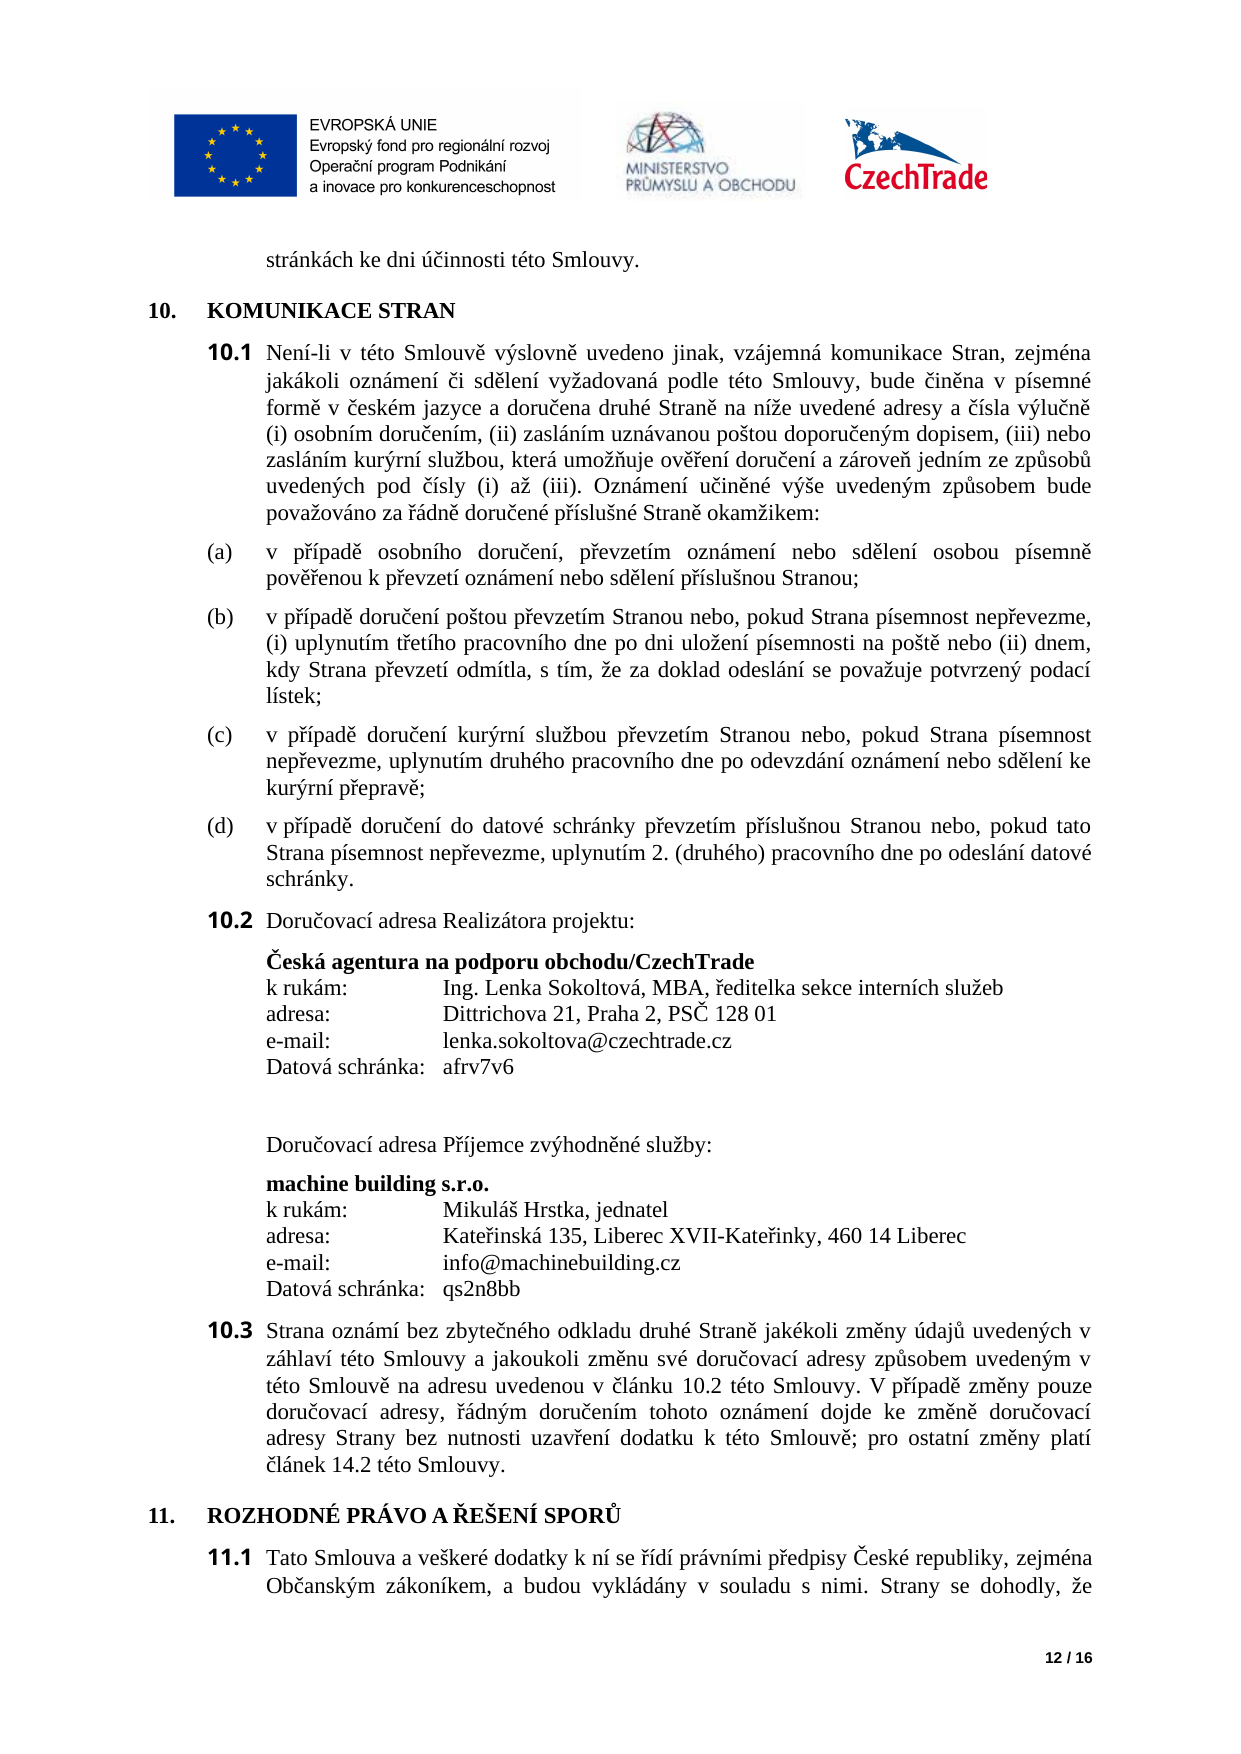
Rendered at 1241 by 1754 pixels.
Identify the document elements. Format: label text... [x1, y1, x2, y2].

text Datová schránka: afrv7v6 [266, 1053, 1092, 1079]
text Česká agentura na podporu obchodu/CzechTrade k rukám: Ing. Lenka Sokoltová, MBA, ředitelka sekce interních služeb adresa: Dittrichova 21, Praha 2, PSČ 128 01 e-mail: lenka.sokoltova@czechtrade.cz [266, 948, 1092, 1053]
list v případě osobního doručení, převzetím oznámení nebo sdělení osobou písemně pověřenou k převzetí oznámení nebo sdělení příslušnou Stranou; [207, 538, 1092, 591]
text machine building s.r.o. k rukám: Mikuláš Hrstka, jednatel adresa: Kateřinská 135, Liberec XVII-Kateřinky, 460 14 Liberec e-mail: info@machinebuilding.cz [266, 1170, 1092, 1275]
subtitle rozhodné právo a řešení sporů [148, 1502, 1092, 1528]
list v případě doručení kurýrní službou převzetím Stranou nebo, pokud Strana písemnost nepřevezme, uplynutím druhého pracovního dne po odevzdání oznámení nebo sdělení ke kurýrní přepravě; [207, 721, 1092, 800]
text Doručovací adresa Příjemce zvýhodněné služby: [266, 1131, 1092, 1157]
text Není-li v této Smlouvě výslovně uvedeno jinak, vzájemná komunikace Stran, zejména jakákoli oznámení či sdělení vyžadovaná podle této Smlouvy, bude činěna v písemné formě v českém jazyce a doručena druhé Straně na níže uvedené adresy a čísla výlučně (i) osobním doručením, (ii) zasláním uznávanou poštou doporučeným dopisem, (iii) nebo zasláním kurýrní službou, která umožňuje ověření doručení a zároveň jedním ze způsobů uvedených pod čísly (i) až (iii). Oznámení učiněné výše uvedeným způsobem bude považováno za řádně doručené příslušné Straně okamžikem: [207, 336, 1092, 525]
text Datová schránka: qs2n8bb [266, 1275, 1092, 1302]
text Strana oznámí bez zbytečného odkladu druhé Straně jakékoli změny údajů uvedených v záhlaví této Smlouvy a jakoukoli změnu své doručovací adresy způsobem uvedeným v této Smlouvě na adresu uvedenou v článku 10.2 této Smlouvy. V případě změny pouze doručovací adresy, řádným doručením tohoto oznámení dojde ke změně doručovací adresy Strany bez nutnosti uzavření dodatku k této Smlouvě; pro ostatní změny platí článek 14.2 této Smlouvy. [207, 1314, 1092, 1477]
picture [845, 107, 988, 202]
subtitle komunikace stran [148, 297, 1092, 323]
list v případě doručení poštou převzetím Stranou nebo, pokud Strana písemnost nepřevezme, (i) uplynutím třetího pracovního dne po dni uložení písemnosti na poště nebo (ii) dnem, kdy Strana převzetí odmítla, s tím, že za doklad odeslání se považuje potvrzený podací lístek; [207, 603, 1092, 708]
picture [616, 101, 805, 202]
picture [147, 87, 583, 202]
text Doručovací adresa Realizátora projektu: [207, 904, 1092, 935]
list v případě doručení do datové schránky převzetím příslušnou Stranou nebo, pokud tato Strana písemnost nepřevezme, uplynutím 2. (druhého) pracovního dne po odeslání datové schránky. [207, 812, 1092, 892]
